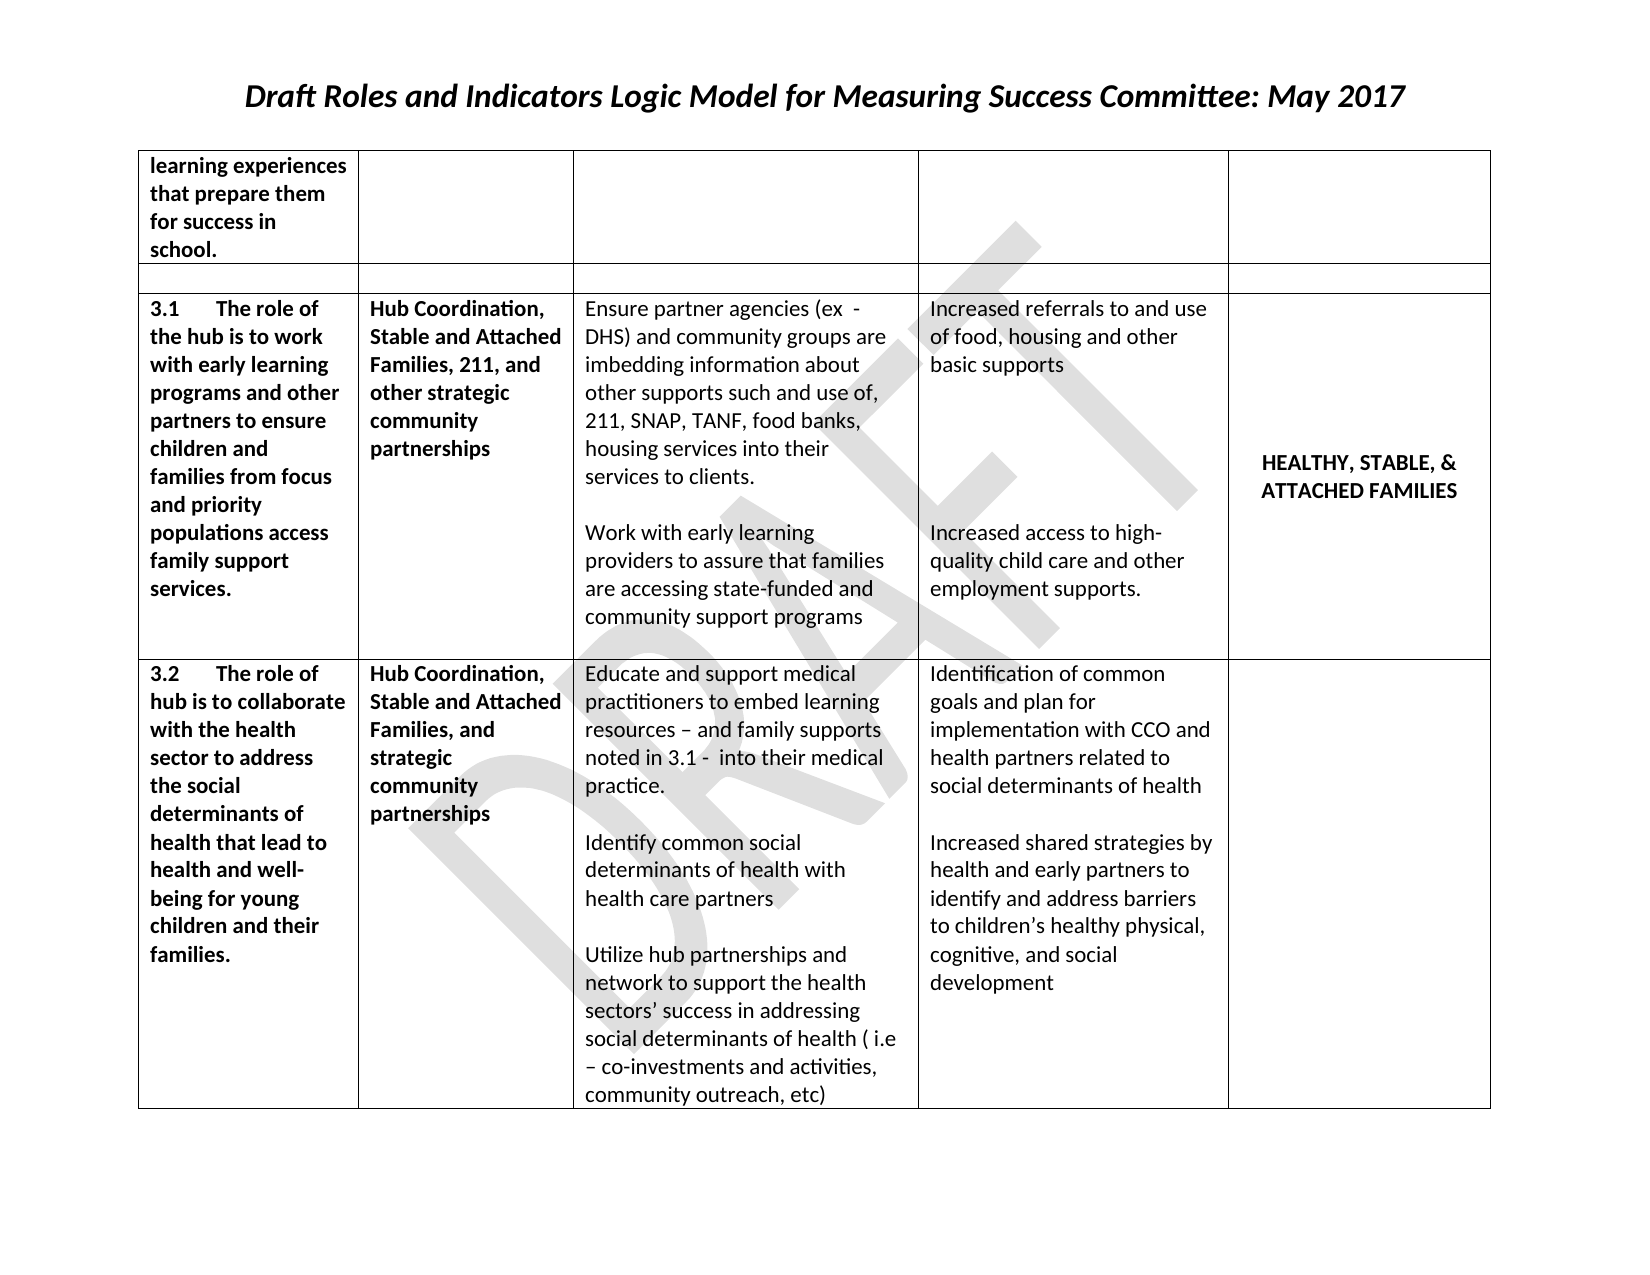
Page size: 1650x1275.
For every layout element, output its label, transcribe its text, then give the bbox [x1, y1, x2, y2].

table_cell [574, 264, 918, 293]
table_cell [359, 151, 573, 263]
table_cell 3.2 The role of hub is to collaborate with the health sector to address the social determinants of health that lead to health and well-being for young children and their families. [139, 660, 358, 1108]
table_cell 3.1 The role of the hub is to work with early learning programs and other partners to ensure children and families from focus and priority populations access family support services. [139, 294, 358, 658]
table_cell Educate and support medical practitioners to embed learning resources – and family supports noted in 3.1 - into their medical practice. Identify common social determinants of health with health care partners Utilize hub partnerships and network to support the health sectors’ success in addressing social determinants of health ( i.e – co-investments and activities, community outreach, etc) [574, 660, 918, 1108]
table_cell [139, 151, 358, 263]
table_cell [359, 264, 573, 293]
table_cell [1229, 151, 1490, 263]
table_cell [1229, 264, 1490, 293]
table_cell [574, 151, 918, 263]
table_cell Identification of common goals and plan for implementation with CCO and health partners related to social determinants of health Increased shared strategies by health and early partners to identify and address barriers to children’s healthy physical, cognitive, and social development [919, 660, 1228, 1108]
table_cell Hub Coordination, Stable and Attached Families, 211, and other strategic community partnerships [359, 294, 573, 658]
table_cell Increased referrals to and use of food, housing and other basic supports Increased access to high-quality child care and other employment supports. [919, 294, 1228, 658]
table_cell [919, 151, 1228, 263]
table_cell Ensure partner agencies (ex - DHS) and community groups are imbedding information about other supports such and use of, 211, SNAP, TANF, food banks, housing services into their services to clients. Work with early learning providers to assure that families are accessing state-funded and community support programs [574, 294, 918, 658]
table_cell Hub Coordination, Stable and Attached Families, and strategic community partnerships [359, 660, 573, 1108]
table_cell [1229, 660, 1490, 1108]
table_cell [139, 264, 358, 293]
table_cell HEALTHY, STABLE, & ATTACHED FAMILIES [1229, 294, 1490, 658]
table_cell [919, 264, 1228, 293]
